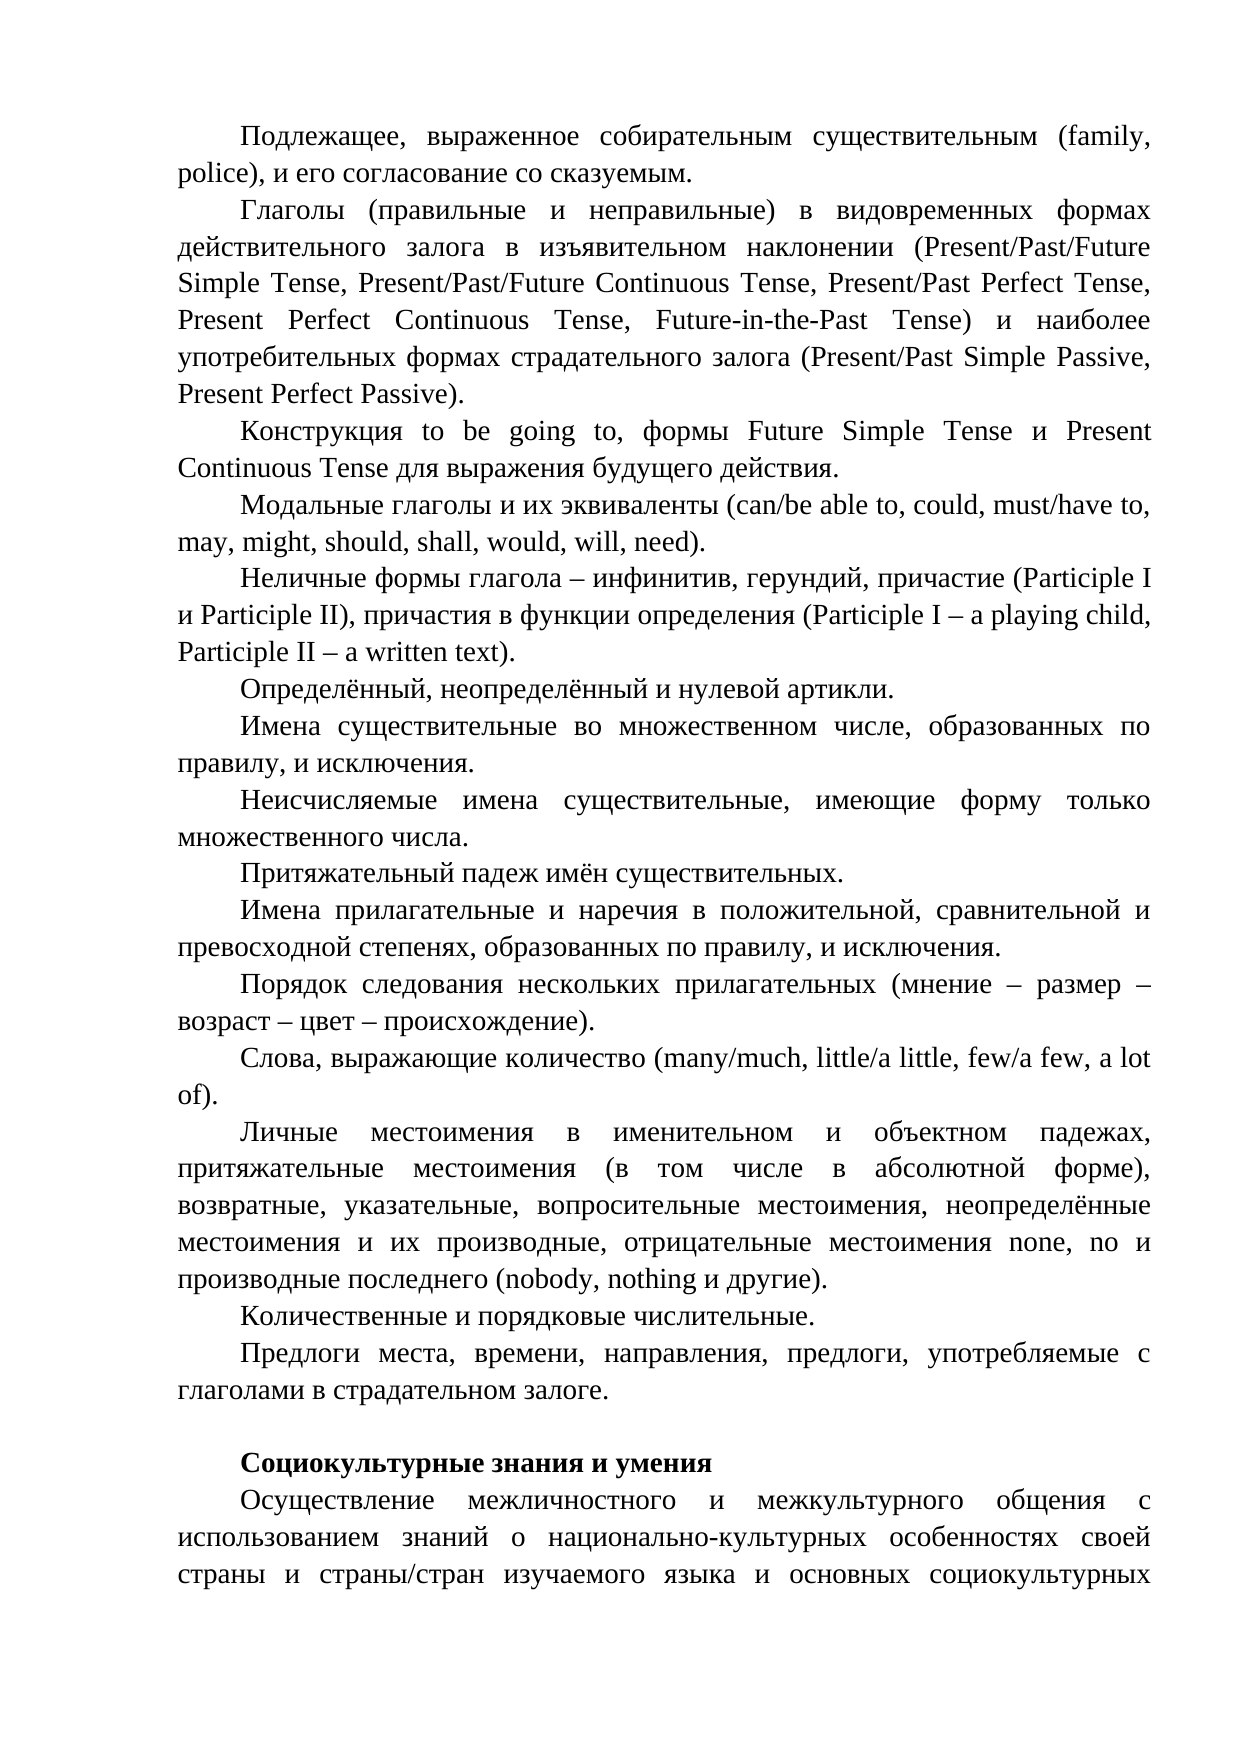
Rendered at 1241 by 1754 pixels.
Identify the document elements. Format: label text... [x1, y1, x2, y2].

text Глаголы (правильные и неправильные) в видовременных формах действительного залога в изъявительном наклонении (Present/Past/Future Simple Tense, Present/Past/Future Continuous Tense, Present/Past Perfect Tense, Present Perfect Continuous Tense, Future-in-the-Past Tense) и наиболее употребительных формах страдательного залога (Present/Past Simple Passive, Present Perfect Passive). [177, 192, 1152, 410]
text Конструкция to be going to, формы Future Simple Tense и Present Continuous Tense для выражения будущего действия. [177, 413, 1152, 483]
text Количественные и порядковые числительные. [177, 1298, 1152, 1332]
text Слова, выражающие количество (many/much, little/a little, few/a few, a lot of). [177, 1040, 1152, 1110]
text Неличные формы глагола – инфинитив, герундий, причастие (Participle I и Participle II), причастия в функции определения (Participle I – a playing child, Participle II – a written text). [177, 561, 1152, 668]
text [177, 1482, 1152, 1590]
text Определённый, неопределённый и нулевой артикли. [177, 671, 1152, 705]
text Модальные глаголы и их эквиваленты (can/be able to, could, must/have to, may, might, should, shall, would, will, need). [177, 487, 1152, 557]
text Порядок следования нескольких прилагательных (мнение – размер – возраст – цвет – происхождение). [177, 966, 1152, 1037]
text Притяжательный падеж имён существительных. [177, 856, 1152, 889]
text Подлежащее, выраженное собирательным существительным (family, police), и его согласование со сказуемым. [177, 118, 1152, 188]
text Личные местоимения в именительном и объектном падежах, притяжательные местоимения (в том числе в абсолютной форме), возвратные, указательные, вопросительные местоимения, неопределённые местоимения и их производные, отрицательные местоимения none, no и производные последнего (nobody, nothing и другие). [177, 1114, 1152, 1295]
text Предлоги места, времени, направления, предлоги, употребляемые с глаголами в страдательном залоге. [177, 1335, 1152, 1405]
text Социокультурные знания и умения [177, 1446, 1152, 1479]
text Неисчисляемые имена существительные, имеющие форму только множественного числа. [177, 782, 1152, 852]
text Имена прилагательные и наречия в положительной, сравнительной и превосходной степенях, образованных по правилу, и исключения. [177, 892, 1152, 963]
text Имена существительные во множественном числе, образованных по правилу, и исключения. [177, 708, 1152, 778]
